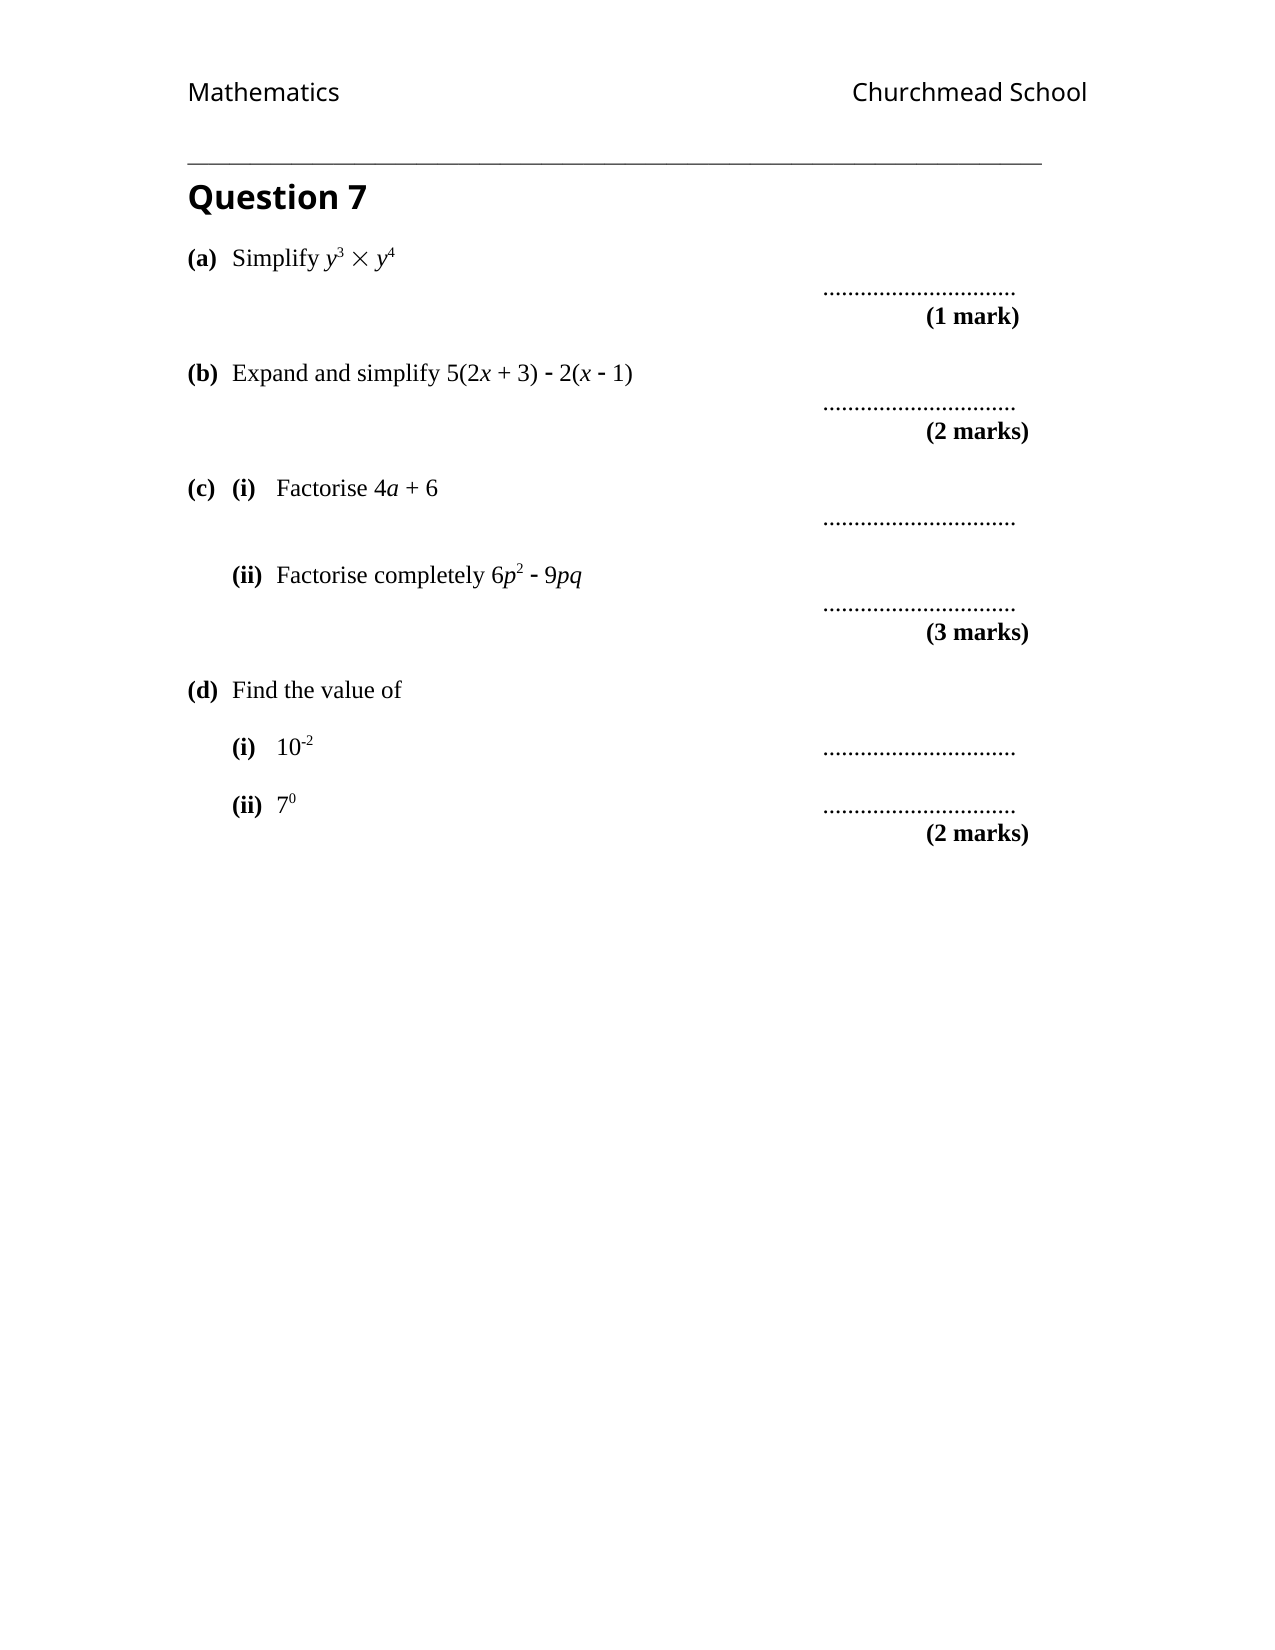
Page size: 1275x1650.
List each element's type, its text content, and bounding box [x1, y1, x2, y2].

text (c) (i) Factorise 4a + 6 [187, 473, 1087, 502]
text ............................... [187, 588, 1087, 617]
text ————————————————————————————————————————— [187, 150, 1087, 174]
text (3 marks) [187, 617, 1087, 646]
text ............................... [187, 272, 1087, 301]
text ............................... [187, 387, 1087, 416]
text (d) Find the value of [187, 675, 1087, 703]
text (a) Simplify y3  y4 [187, 243, 1087, 272]
text (1 mark) [187, 301, 1087, 330]
subtitle Question 7 [187, 174, 1087, 219]
text (2 marks) [187, 416, 1087, 445]
text (ii) Factorise completely 6p2  9pq [187, 560, 1087, 588]
text (i) 102 ............................... [187, 732, 1087, 761]
text ............................... [187, 502, 1087, 531]
text (ii) 70 ............................... [187, 790, 1087, 818]
text (2 marks) [187, 818, 1087, 847]
text (b) Expand and simplify 5(2x + 3)  2(x  1) [187, 358, 1087, 387]
